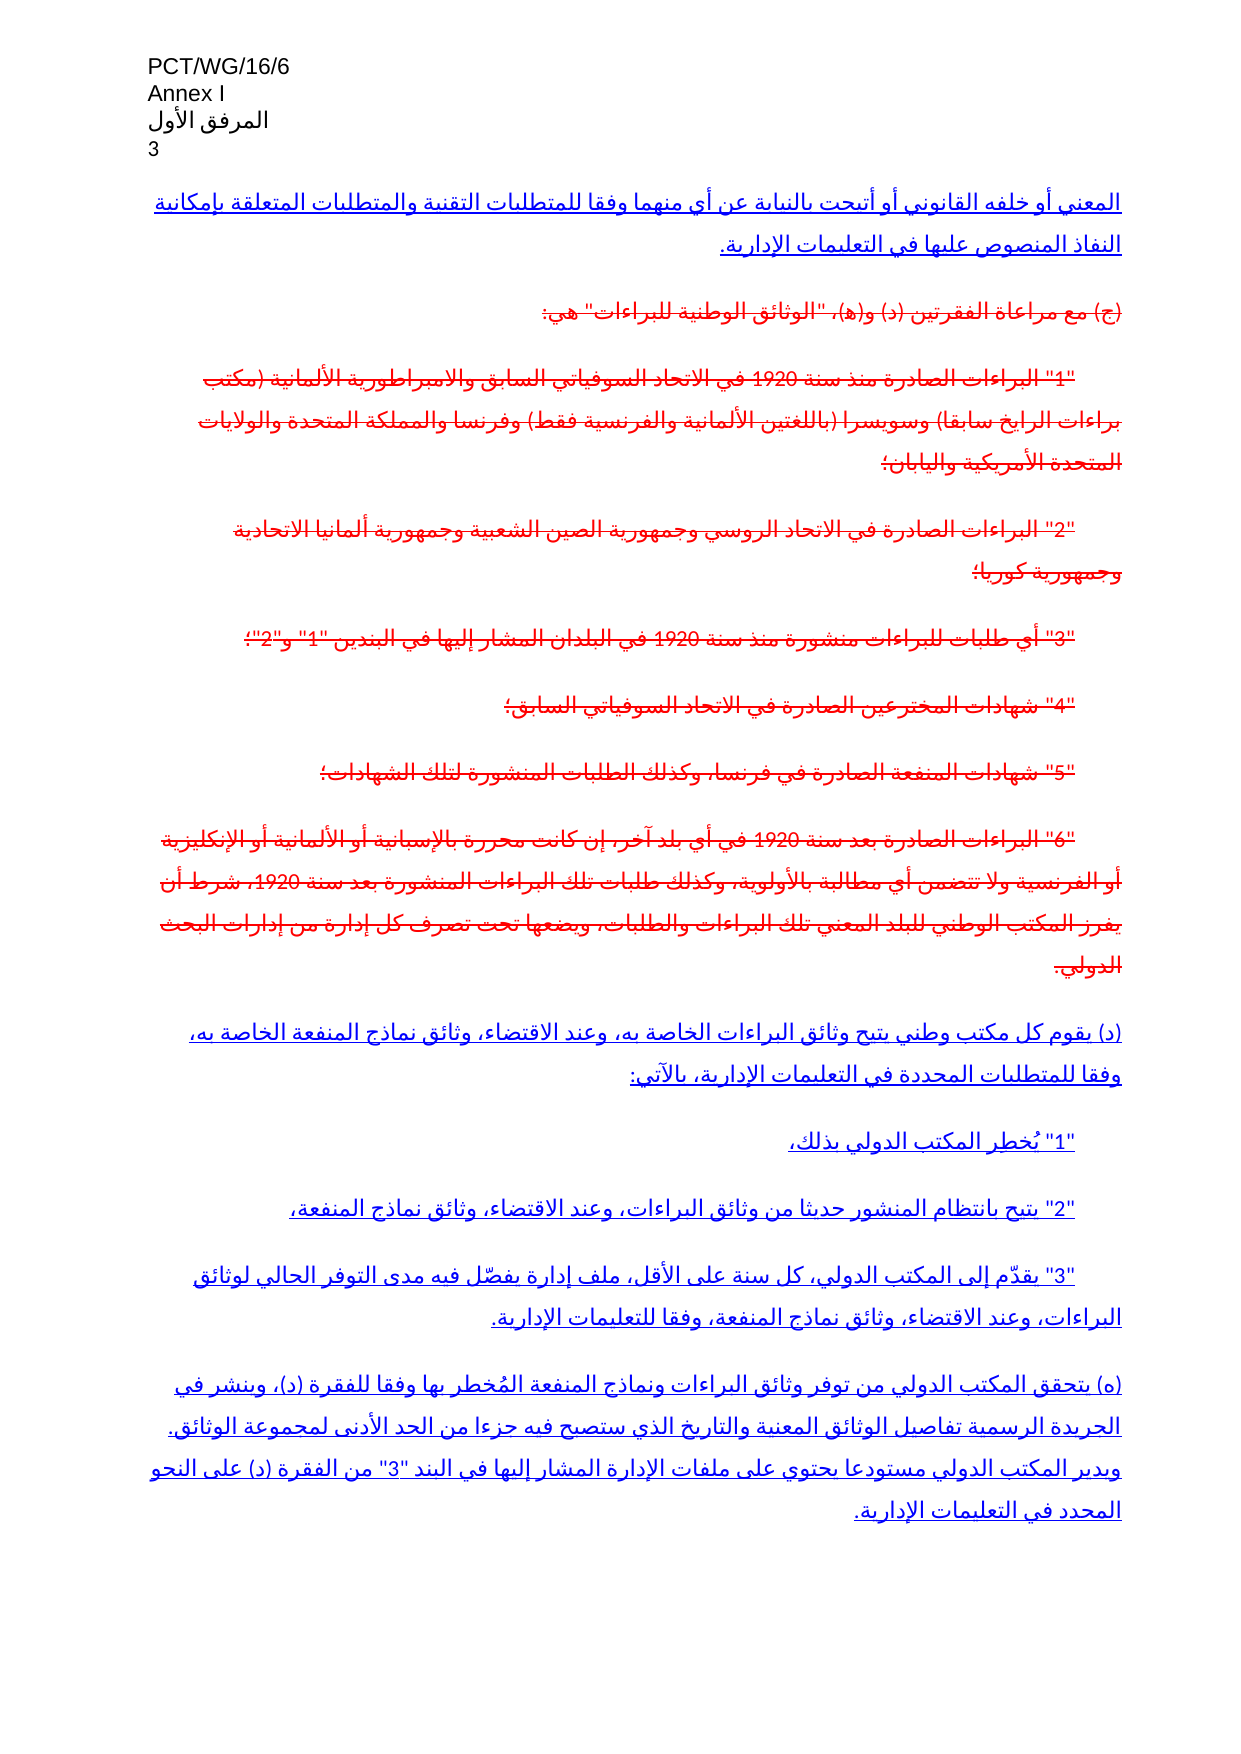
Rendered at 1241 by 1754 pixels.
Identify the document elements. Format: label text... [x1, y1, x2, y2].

text "6" البراءات الصادرة بعد سنة 1920 في أي بلد آخر، إن كانت محررة بالإسبانية أو الألمانية أو الإنكليزية أو الفرنسية ولا تتضمن أي مطالبة بالأولوية، وكذلك طلبات تلك البراءات المنشورة بعد سنة 1920، شرط أن يفرز المكتب الوطني للبلد المعني تلك البراءات والطلبات، ويضعها تحت تصرف كل إدارة من إدارات البحث الدولي. [148, 825, 1122, 979]
text "5" شهادات المنفعة الصادرة في فرنسا، وكذلك الطلبات المنشورة لتلك الشهادات؛ [148, 758, 1122, 786]
text "4" شهادات المخترعين الصادرة في الاتحاد السوفياتي السابق؛ [148, 691, 1122, 719]
text "2" البراءات الصادرة في الاتحاد الروسي وجمهورية الصين الشعبية وجمهورية ألمانيا الاتحادية وجمهورية كوريا؛ [148, 515, 1122, 585]
text "3" يقدّم إلى المكتب الدولي، كل سنة على الأقل، ملف إدارة يفصّل فيه مدى التوفر الحالي لوثائق البراءات، وعند الاقتضاء، وثائق نماذج المنفعة، وفقا للتعليمات الإدارية. [148, 1261, 1122, 1331]
text (ه) يتحقق المكتب الدولي من توفر وثائق البراءات ونماذج المنفعة المُخطر بها وفقا للفقرة (د)، وينشر في الجريدة الرسمية تفاصيل الوثائق المعنية والتاريخ الذي ستصبح فيه جزءا من الحد الأدنى لمجموعة الوثائق. ويدير المكتب الدولي مستودعا يحتوي على ملفات الإدارة المشار إليها في البند "3" من الفقرة (د) على النحو المحدد في التعليمات الإدارية. [148, 1370, 1122, 1524]
text "1" يُخطِر المكتب الدولي بذلك، [148, 1127, 1122, 1155]
text (د) يقوم كل مكتب وطني يتيح وثائق البراءات الخاصة به، وعند الاقتضاء، وثائق نماذج المنفعة الخاصة به، وفقا للمتطلبات المحددة في التعليمات الإدارية، بالآتي: [148, 1018, 1122, 1088]
text "1" البراءات الصادرة منذ سنة 1920 في الاتحاد السوفياتي السابق والامبراطورية الألمانية (مكتب براءات الرايخ سابقا) وسويسرا (باللغتين الألمانية والفرنسية فقط) وفرنسا والمملكة المتحدة والولايات المتحدة الأمريكية واليابان؛ [148, 364, 1122, 476]
text (ج) مع مراعاة الفقرتين (د) و(ﻫ)، "الوثائق الوطنية للبراءات" هي: [148, 297, 1122, 325]
text "2" يتيح بانتظام المنشور حديثا من وثائق البراءات، وعند الاقتضاء، وثائق نماذج المنفعة، [148, 1194, 1122, 1222]
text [148, 188, 1122, 258]
text "3" أي طلبات للبراءات منشورة منذ سنة 1920 في البلدان المشار إليها في البندين "1" و"2"؛ [148, 624, 1122, 652]
